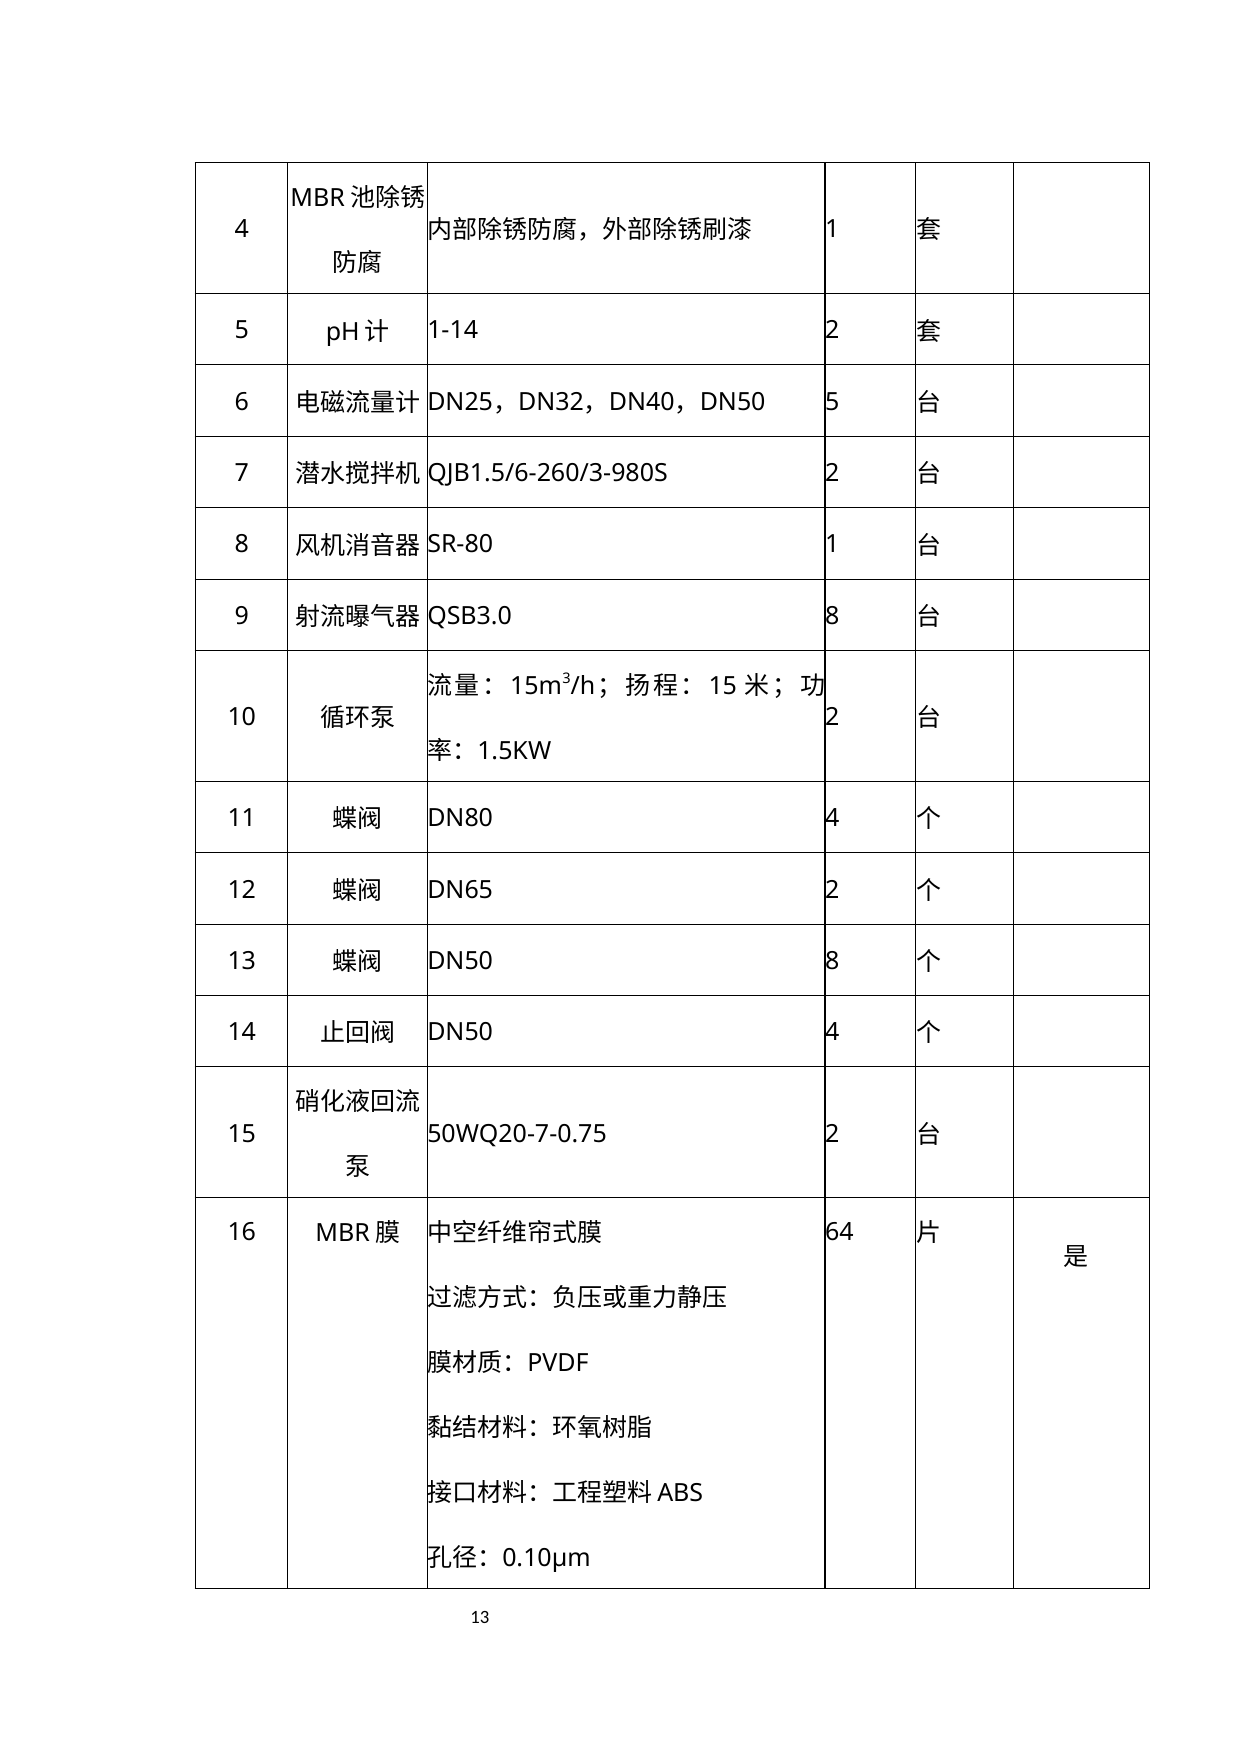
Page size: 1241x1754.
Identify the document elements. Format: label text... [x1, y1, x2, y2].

table_cell 10 [196, 651, 287, 781]
table_cell 蝶阀 [288, 782, 427, 852]
table_cell [1014, 163, 1149, 293]
table_cell 4 [826, 996, 915, 1066]
table_cell [1014, 853, 1149, 923]
table_cell 13 [196, 925, 287, 995]
table_cell [1014, 1067, 1149, 1197]
table_cell 套 [916, 163, 1013, 293]
table_cell 12 [196, 853, 287, 923]
table_cell 硝化液回流泵 [288, 1067, 427, 1197]
table_cell 套 [916, 294, 1013, 364]
table_cell 64 [826, 1198, 915, 1588]
table_cell 蝶阀 [288, 853, 427, 923]
table_cell 电磁流量计 [288, 365, 427, 436]
table_cell 1-14 [428, 294, 824, 364]
table_cell 6 [196, 365, 287, 436]
table_cell 2 [826, 437, 915, 507]
table_cell DN50 [428, 925, 824, 995]
table_cell [1014, 651, 1149, 781]
table_cell 台 [916, 651, 1013, 781]
table_cell 8 [826, 925, 915, 995]
table_cell DN65 [428, 853, 824, 923]
table_cell 1 [826, 163, 915, 293]
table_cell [428, 1198, 824, 1588]
table_cell 5 [196, 294, 287, 364]
table_cell 台 [916, 437, 1013, 507]
table_cell [1014, 996, 1149, 1066]
table_cell [1014, 365, 1149, 436]
table_cell QSB3.0 [428, 580, 824, 650]
table_cell 内部除锈防腐，外部除锈刷漆 [428, 163, 824, 293]
table_cell 个 [916, 782, 1013, 852]
table_cell QJB1.5/6-260/3-980S [428, 437, 824, 507]
table_cell [1014, 782, 1149, 852]
table_cell 蝶阀 [288, 925, 427, 995]
table_cell 2 [826, 651, 915, 781]
table_cell MBR池除锈防腐 [288, 163, 427, 293]
table_cell SR-80 [428, 508, 824, 578]
table_cell 1 [826, 508, 915, 578]
table_cell 循环泵 [288, 651, 427, 781]
table_cell 台 [916, 580, 1013, 650]
table_cell 8 [196, 508, 287, 578]
table_cell 是 [1014, 1198, 1149, 1588]
table_cell 7 [196, 437, 287, 507]
table_cell 2 [826, 1067, 915, 1197]
table_cell [1014, 508, 1149, 578]
table_cell 50WQ20-7-0.75 [428, 1067, 824, 1197]
table_cell 16 [196, 1198, 287, 1588]
table_cell 台 [916, 365, 1013, 436]
table_cell 4 [196, 163, 287, 293]
table_cell 个 [916, 853, 1013, 923]
table_cell 2 [826, 294, 915, 364]
table_cell 止回阀 [288, 996, 427, 1066]
table_cell DN25，DN32，DN40，DN50 [428, 365, 824, 436]
table_cell 射流曝气器 [288, 580, 427, 650]
table_cell 8 [826, 580, 915, 650]
table_cell pH计 [288, 294, 427, 364]
table_cell [1014, 294, 1149, 364]
table_cell 4 [826, 782, 915, 852]
table_cell 14 [196, 996, 287, 1066]
table_cell DN50 [428, 996, 824, 1066]
table_cell 台 [916, 1067, 1013, 1197]
table_cell 潜水搅拌机 [288, 437, 427, 507]
table_cell 流量：15m3/h；扬程：15米；功率：1.5KW [428, 651, 824, 781]
table_cell DN80 [428, 782, 824, 852]
table_cell MBR膜 [288, 1198, 427, 1588]
table_cell 片 [916, 1198, 1013, 1588]
table_cell 5 [826, 365, 915, 436]
table_cell 个 [916, 996, 1013, 1066]
table_cell 2 [826, 853, 915, 923]
table_cell 风机消音器 [288, 508, 427, 578]
table_cell [1014, 437, 1149, 507]
table_cell 9 [196, 580, 287, 650]
table_cell 15 [196, 1067, 287, 1197]
table_cell [1014, 580, 1149, 650]
table_cell 台 [916, 508, 1013, 578]
table_cell [1014, 925, 1149, 995]
table_cell 个 [916, 925, 1013, 995]
table_cell 11 [196, 782, 287, 852]
